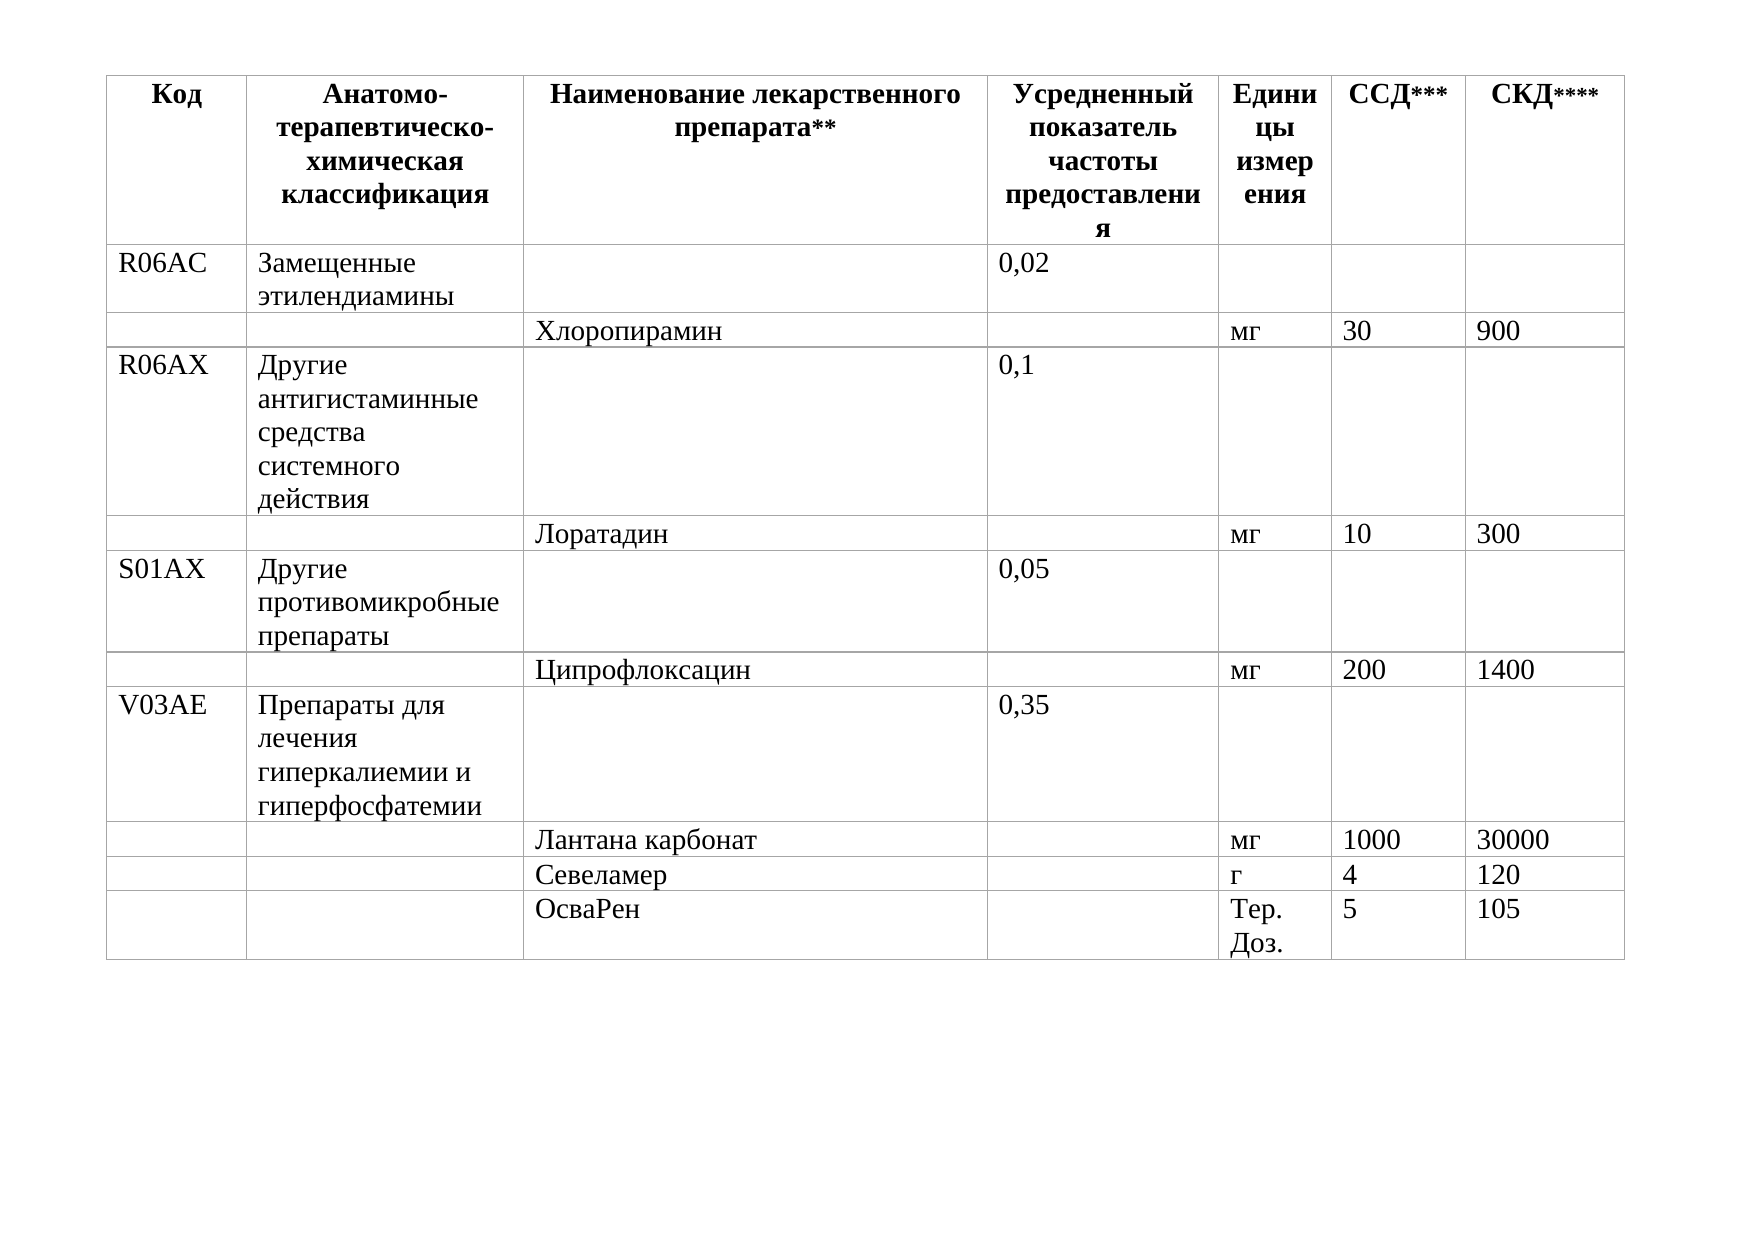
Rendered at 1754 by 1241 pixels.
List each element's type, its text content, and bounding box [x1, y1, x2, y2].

table_cell [1219, 687, 1331, 821]
table_cell Ципрофлоксацин [524, 653, 987, 686]
table_cell мг [1219, 653, 1331, 686]
table_cell [1219, 348, 1331, 515]
table_cell V03AE [107, 687, 246, 821]
table_cell [1332, 245, 1465, 312]
table_cell [1219, 551, 1331, 651]
table_cell [524, 245, 987, 312]
table_cell [988, 313, 1218, 346]
table_cell Лоратадин [524, 516, 987, 550]
table_cell [1332, 348, 1465, 515]
table_cell 300 [1466, 516, 1624, 550]
table_cell Замещенные этилендиамины [247, 245, 523, 312]
table_cell [107, 857, 246, 890]
table_header ССД*** [1332, 76, 1465, 244]
table_cell Хлоропирамин [524, 313, 987, 346]
table_cell ОсваРен [524, 891, 987, 958]
table_cell [107, 891, 246, 958]
table_cell мг [1219, 822, 1331, 856]
table_cell [107, 516, 246, 550]
table_cell Лантана карбонат [524, 822, 987, 856]
table_cell [988, 891, 1218, 958]
table_cell мг [1219, 313, 1331, 346]
table_cell [247, 891, 523, 958]
table_cell [247, 313, 523, 346]
table_cell [1219, 245, 1331, 312]
table_cell [988, 653, 1218, 686]
table_cell 1400 [1466, 653, 1624, 686]
table_cell [1466, 245, 1624, 312]
table_cell 120 [1466, 857, 1624, 890]
table_cell 30 [1332, 313, 1465, 346]
table_header Наименование лекарственного препарата** [524, 76, 987, 244]
table_cell 10 [1332, 516, 1465, 550]
table_cell [1332, 687, 1465, 821]
table_header Единицы измерения [1219, 76, 1331, 244]
table_cell 1000 [1332, 822, 1465, 856]
table_cell 200 [1332, 653, 1465, 686]
table_cell [107, 653, 246, 686]
table_cell 5 [1332, 891, 1465, 958]
table_cell [1466, 551, 1624, 651]
table_cell [988, 822, 1218, 856]
table_cell [1466, 348, 1624, 515]
table_cell [988, 857, 1218, 890]
table_cell [1332, 551, 1465, 651]
table_cell [988, 516, 1218, 550]
table_cell R06AX [107, 348, 246, 515]
table_header СКД**** [1466, 76, 1624, 244]
table_cell Севеламер [524, 857, 987, 890]
table_cell 4 [1332, 857, 1465, 890]
table_cell Другие противомикробные препараты [247, 551, 523, 651]
table_cell [107, 822, 246, 856]
table_cell 0,05 [988, 551, 1218, 651]
table_cell Другие антигистаминные средства системного действия [247, 348, 523, 515]
table_cell 0,35 [988, 687, 1218, 821]
table_cell г [1219, 857, 1331, 890]
table_cell [247, 822, 523, 856]
table_cell [524, 348, 987, 515]
table_cell [247, 516, 523, 550]
table_cell [107, 313, 246, 346]
table_cell 0,02 [988, 245, 1218, 312]
table_cell мг [1219, 516, 1331, 550]
table_cell Тер. Доз. [1219, 891, 1331, 958]
table_cell R06AC [107, 245, 246, 312]
table_header Анатомо-терапевтическо-химическая классификация [247, 76, 523, 244]
table_cell [524, 687, 987, 821]
table_cell [247, 857, 523, 890]
table_header Усредненный показатель частоты предоставления [988, 76, 1218, 244]
table_cell [1466, 687, 1624, 821]
table_cell S01AX [107, 551, 246, 651]
table_cell 105 [1466, 891, 1624, 958]
table_cell 0,1 [988, 348, 1218, 515]
table_cell [247, 653, 523, 686]
table_cell Препараты для лечения гиперкалиемии и гиперфосфатемии [247, 687, 523, 821]
table_cell [524, 551, 987, 651]
table_header Код [107, 76, 246, 244]
table_cell 30000 [1466, 822, 1624, 856]
table_cell 900 [1466, 313, 1624, 346]
